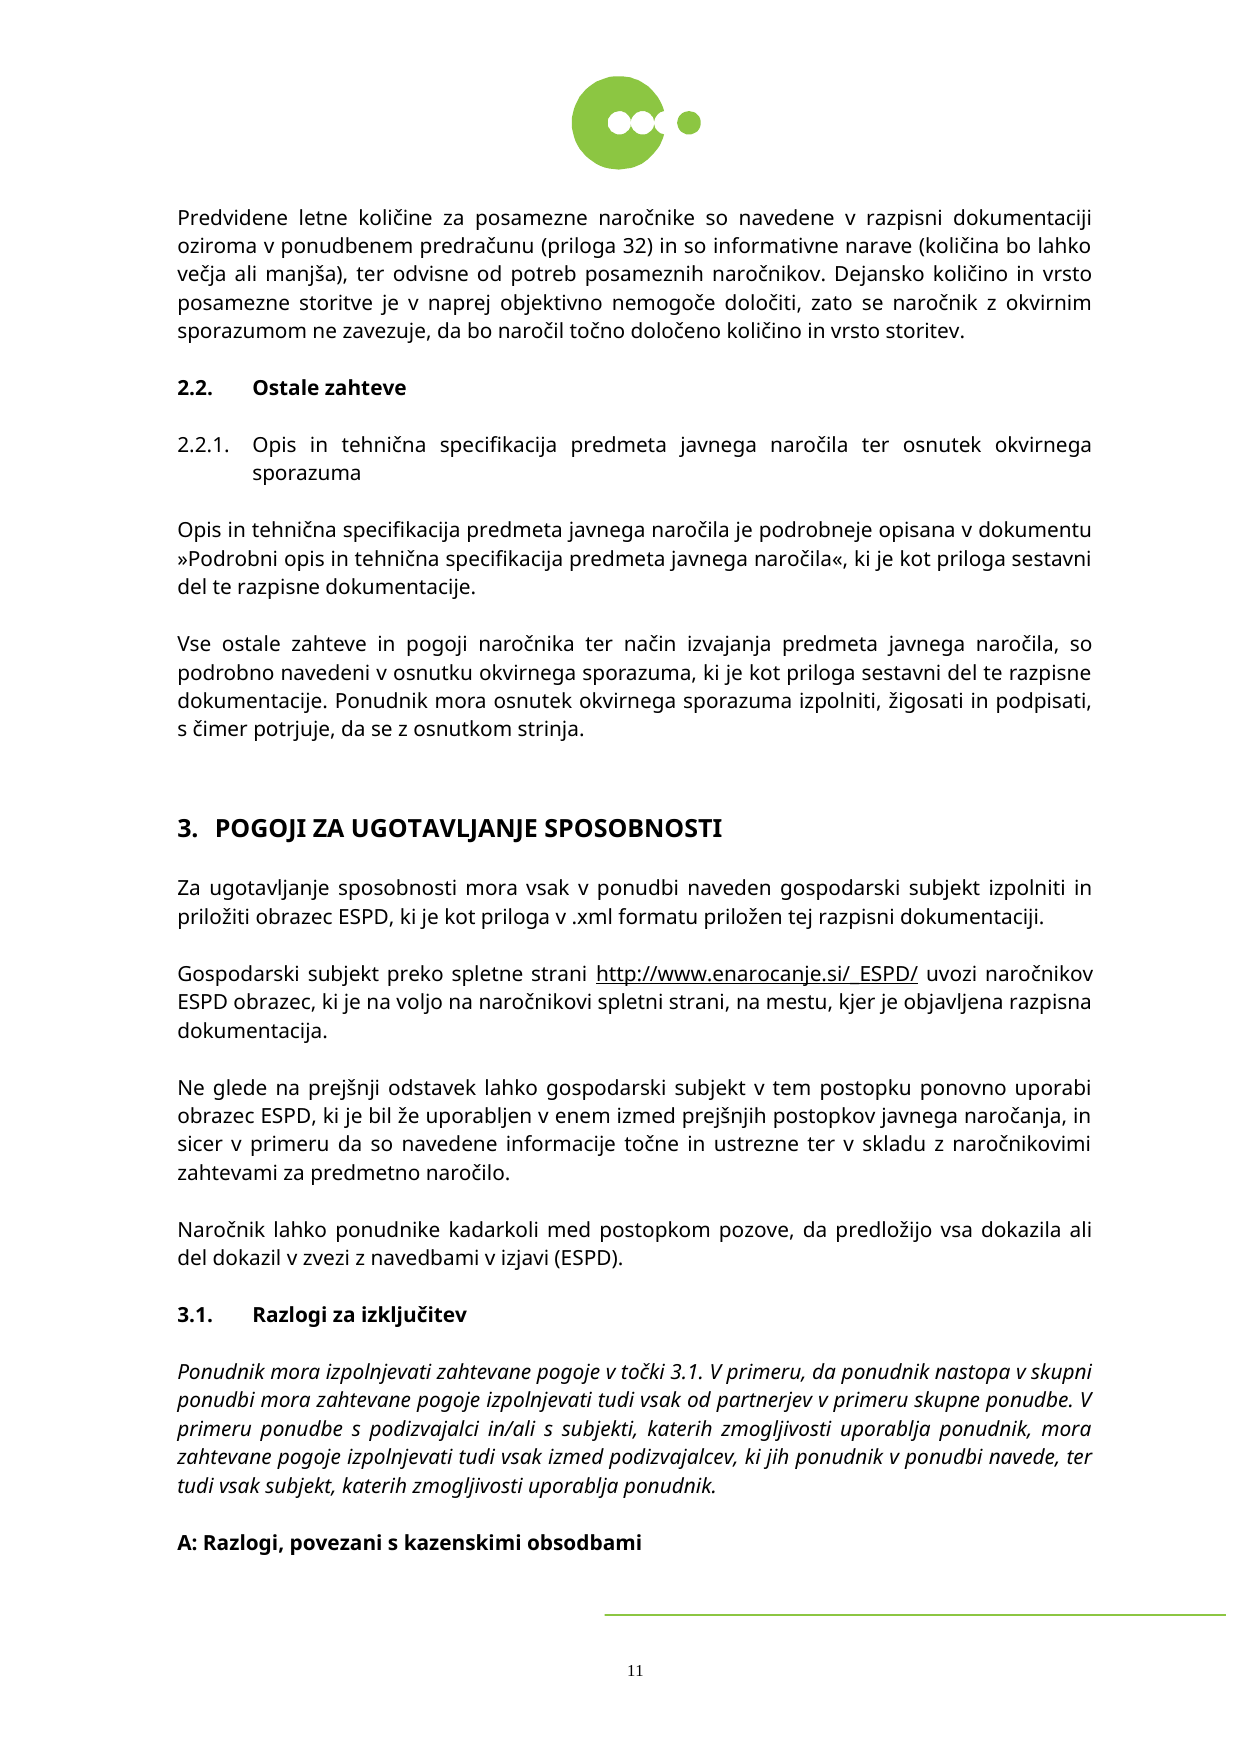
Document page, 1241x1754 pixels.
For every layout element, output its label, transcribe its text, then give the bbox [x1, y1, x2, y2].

list POGOJI ZA UGOTAVLJANJE SPOSOBNOSTI [177, 811, 1093, 845]
text Opis in tehnična specifikacija predmeta javnega naročila je podrobneje opisana v dokumentu »Podrobni opis in tehnična specifikacija predmeta javnega naročila«, ki je kot priloga sestavni del te razpisne dokumentacije. [177, 515, 1093, 601]
text Gospodarski subjekt preko spletne strani http://www.enarocanje.si/_ESPD/ uvozi naročnikov ESPD obrazec, ki je na voljo na naročnikovi spletni strani, na mestu, kjer je objavljena razpisna dokumentacija. [177, 959, 1093, 1044]
text A: Razlogi, povezani s kazenskimi obsodbami [177, 1528, 1093, 1556]
text Ne glede na prejšnji odstavek lahko gospodarski subjekt v tem postopku ponovno uporabi obrazec ESPD, ki je bil že uporabljen v enem izmed prejšnjih postopkov javnega naročanja, in sicer v primeru da so navedene informacije točne in ustrezne ter v skladu z naročnikovimi zahtevami za predmetno naročilo. [177, 1073, 1093, 1186]
list Ostale zahteve [177, 373, 1093, 402]
text Za ugotavljanje sposobnosti mora vsak v ponudbi naveden gospodarski subjekt izpolniti in priložiti obrazec ESPD, ki je kot priloga v .xml formatu priložen tej razpisni dokumentaciji. [177, 873, 1093, 930]
text Vse ostale zahteve in pogoji naročnika ter način izvajanja predmeta javnega naročila, so podrobno navedeni v osnutku okvirnega sporazuma, ki je kot priloga sestavni del te razpisne dokumentacije. Ponudnik mora osnutek okvirnega sporazuma izpolniti, žigosati in podpisati, s čimer potrjuje, da se z osnutkom strinja. [177, 629, 1093, 743]
text Ponudnik mora izpolnjevati zahtevane pogoje v točki 3.1. V primeru, da ponudnik nastopa v skupni ponudbi mora zahtevane pogoje izpolnjevati tudi vsak od partnerjev v primeru skupne ponudbe. V primeru ponudbe s podizvajalci in/ali s subjekti, katerih zmogljivosti uporablja ponudnik, mora zahtevane pogoje izpolnjevati tudi vsak izmed podizvajalcev, ki jih ponudnik v ponudbi navede, ter tudi vsak subjekt, katerih zmogljivosti uporablja ponudnik. [177, 1357, 1093, 1499]
list Opis in tehnična specifikacija predmeta javnega naročila ter osnutek okvirnega sporazuma [177, 430, 1093, 487]
list Razlogi za izključitev [177, 1300, 1093, 1328]
text Predvidene letne količine za posamezne naročnike so navedene v razpisni dokumentaciji oziroma v ponudbenem predračunu (priloga 32) in so informativne narave (količina bo lahko večja ali manjša), ter odvisne od potreb posameznih naročnikov. Dejansko količino in vrsto posamezne storitve je v naprej objektivno nemogoče določiti, zato se naročnik z okvirnim sporazumom ne zavezuje, da bo naročil točno določeno količino in vrsto storitev. [177, 203, 1093, 345]
text Naročnik lahko ponudnike kadarkoli med postopkom pozove, da predložijo vsa dokazila ali del dokazil v zvezi z navedbami v izjavi (ESPD). [177, 1215, 1093, 1272]
